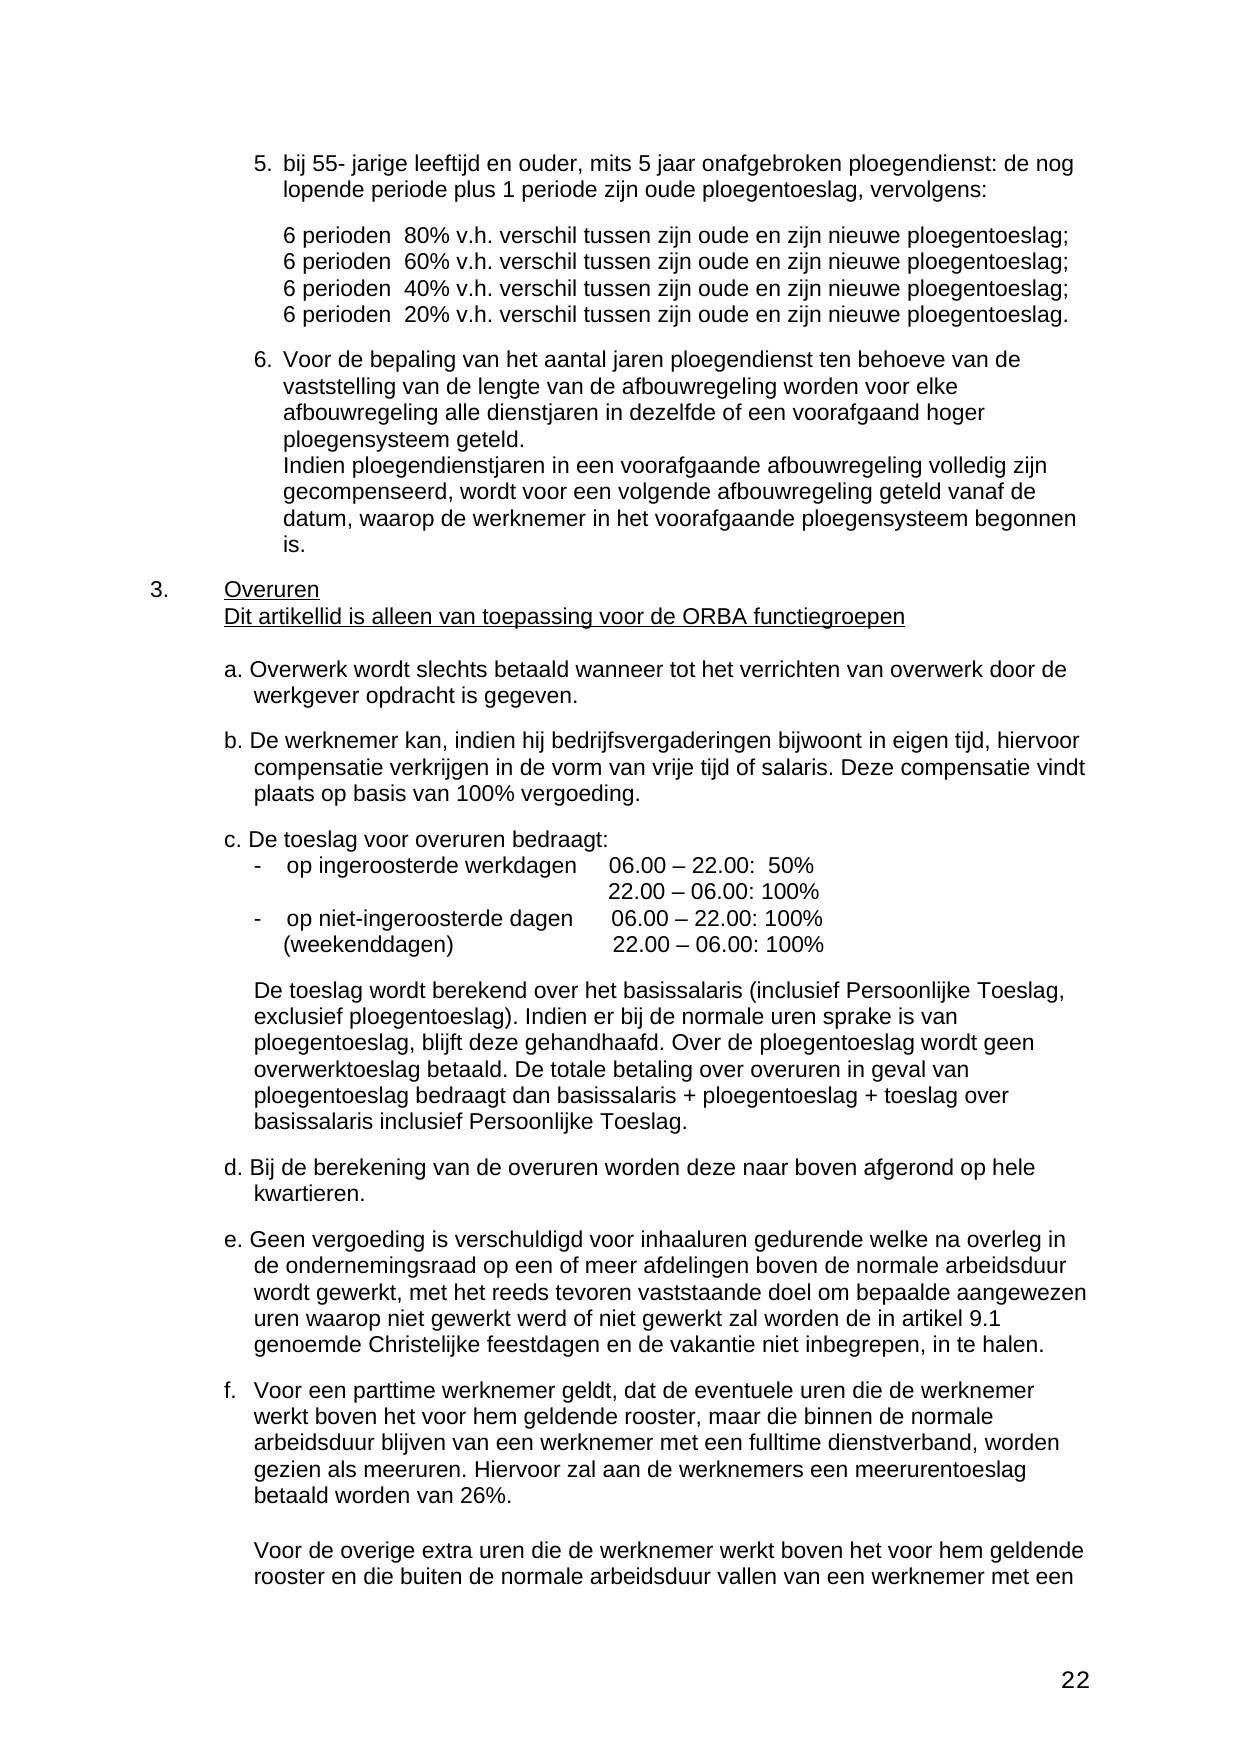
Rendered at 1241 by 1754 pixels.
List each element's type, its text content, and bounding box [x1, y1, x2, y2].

text b. De werknemer kan, indien hij bedrijfsvergaderingen bijwoont in eigen tijd, hiervoor compensatie verkrijgen in de vorm van vrije tijd of salaris. Deze compensatie vindt plaats op basis van 100% vergoeding. [224, 727, 1090, 806]
text (weekenddagen) 22.00 – 06.00: 100% [283, 931, 1090, 957]
text d. Bij de berekening van de overuren worden deze naar boven afgerond op hele kwartieren. [224, 1154, 1090, 1207]
text 22.00 – 06.00: 100% - op niet-ingeroosterde dagen 06.00 – 22.00: 100% [253, 878, 1090, 931]
list bij 55- jarige leeftijd en ouder, mits 5 jaar onafgebroken ploegendienst: de nog lopende periode plus 1 periode zijn oude ploegentoeslag, vervolgens: [253, 150, 1090, 203]
text 3. Overuren [150, 576, 1090, 603]
text f. Voor een parttime werknemer geldt, dat de eventuele uren die de werknemer werkt boven het voor hem geldende rooster, maar die binnen de normale arbeidsduur blijven van een werknemer met een fulltime dienstverband, worden gezien als meeruren. Hiervoor zal aan de werknemers een meerurentoeslag betaald worden van 26%. [224, 1377, 1090, 1537]
text - op ingeroosterde werkdagen 06.00 – 22.00: 50% [253, 852, 1090, 878]
list Voor de bepaling van het aantal jaren ploegendienst ten behoeve van de vaststelling van de lengte van de afbouwregeling worden voor elke afbouwregeling alle dienstjaren in dezelfde of een voorafgaand hoger ploegensysteem geteld. [253, 346, 1090, 452]
text 6 perioden 80% v.h. verschil tussen zijn oude en zijn nieuwe ploegentoeslag; [150, 222, 1090, 248]
text Indien ploegendienstjaren in een voorafgaande afbouwregeling volledig zijn gecompenseerd, wordt voor een volgende afbouwregeling geteld vanaf de datum, waarop de werknemer in het voorafgaande ploegensysteem begonnen is. [283, 452, 1090, 557]
text Dit artikellid is alleen van toepassing voor de ORBA functiegroepen [150, 603, 1090, 629]
text c. De toeslag voor overuren bedraagt: [224, 826, 1090, 852]
text 6 perioden 20% v.h. verschil tussen zijn oude en zijn nieuwe ploegentoeslag. [283, 301, 1090, 327]
text e. Geen vergoeding is verschuldigd voor inhaaluren gedurende welke na overleg in de ondernemingsraad op een of meer afdelingen boven de normale arbeidsduur wordt gewerkt, met het reeds tevoren vaststaande doel om bepaalde aangewezen uren waarop niet gewerkt werd of niet gewerkt zal worden de in artikel 9.1 genoemde Christelijke feestdagen en de vakantie niet inbegrepen, in te halen. [224, 1226, 1090, 1357]
text 6 perioden 40% v.h. verschil tussen zijn oude en zijn nieuwe ploegentoeslag; [150, 274, 1090, 301]
text a. Overwerk wordt slechts betaald wanneer tot het verrichten van overwerk door de werkgever opdracht is gegeven. [224, 656, 1090, 708]
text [224, 1537, 1090, 1589]
text De toeslag wordt berekend over het basissalaris (inclusief Persoonlijke Toeslag, exclusief ploegentoeslag). Indien er bij de normale uren sprake is van ploegentoeslag, blijft deze gehandhaafd. Over de ploegentoeslag wordt geen overwerktoeslag betaald. De totale betaling over overuren in geval van ploegentoeslag bedraagt dan basissalaris + ploegentoeslag + toeslag over basissalaris inclusief Persoonlijke Toeslag. [253, 977, 1090, 1135]
text 6 perioden 60% v.h. verschil tussen zijn oude en zijn nieuwe ploegentoeslag; [150, 248, 1090, 274]
